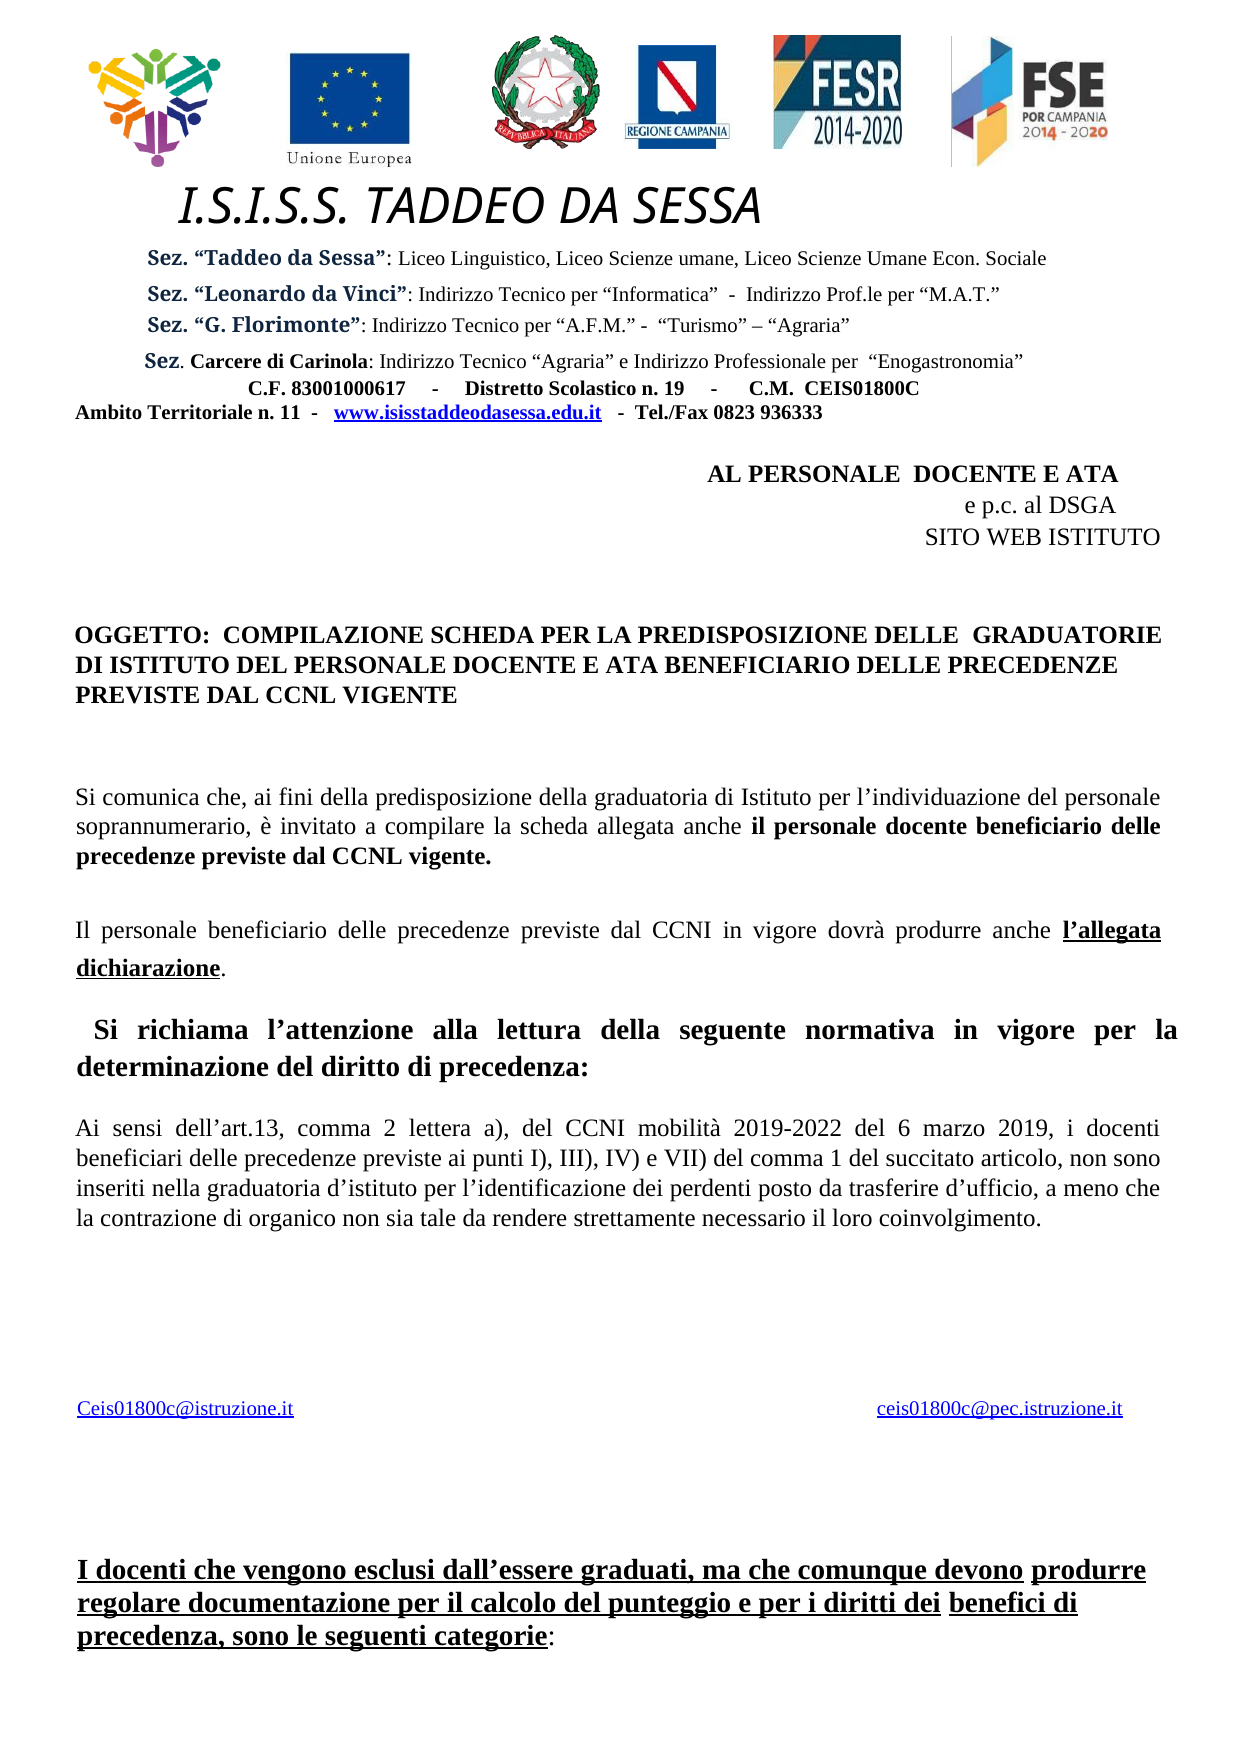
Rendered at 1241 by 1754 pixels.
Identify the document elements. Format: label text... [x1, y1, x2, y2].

text e p.c. al DSGA [894, 490, 1180, 518]
text Si comunica che, ai fini della predisposizione della graduatoria di Istituto per l’individuazione del personale soprannumerario, è invitato a compilare la scheda allegata anche il personale docente beneficiario delle precedenze previste dal CCNL vigente. [75, 782, 1161, 870]
text C.F. 83001000617 - Distretto Scolastico n. 19 - C.M. CEIS01800C Ambito Territoriale n. 11 - www.isisstaddeodasessa.edu.it - Tel./Fax 0823 936333 [75, 376, 990, 424]
subtitle OGGETTO: COMPILAZIONE SCHEDA PER LA PREDISPOSIZIONE DELLE GRADUATORIE DI ISTITUTO DEL PERSONALE DOCENTE E ATA BENEFICIARIO DELLE PRECEDENZE PREVISTE DAL CCNL VIGENTE [74, 620, 1180, 709]
text Ceis01800c@istruzione.it ceis01800c@pec.istruzione.it [77, 1396, 1180, 1420]
text Sez. Carcere di Carinola: Indirizzo Tecnico “Agraria” e Indirizzo Professionale per “Enogastronomia” [75, 346, 1180, 374]
subtitle AL PERSONALE DOCENTE E ATA [76, 459, 1180, 488]
picture [286, 52, 412, 167]
picture [951, 35, 1108, 167]
text Il personale beneficiario delle precedenze previste dal CCNI in vigore dovrà produrre anche l’allegata dichiarazione. [75, 915, 1161, 981]
text I docenti che vengono esclusi dall’essere graduati, ma che comunque devono produrre regolare documentazione per il calcolo del punteggio e per i diritti dei benefici di precedenza, sono le seguenti categorie: [77, 1553, 1180, 1651]
text SITO WEB ISTITUTO [75, 522, 1161, 551]
picture [623, 45, 732, 149]
text Si richiama l’attenzione alla lettura della seguente normativa in vigore per la determinazione del diritto di precedenza: [75, 1012, 1180, 1083]
picture [492, 35, 600, 149]
picture [773, 35, 902, 149]
text Sez. “Leonardo da Vinci”: Indirizzo Tecnico per “Informatica” - Indirizzo Prof.le per “M.A.T.” [147, 279, 1180, 307]
text Sez. “G. Florimonte”: Indirizzo Tecnico per “A.F.M.” - “Turismo” – “Agraria” [147, 311, 1180, 339]
text I.S.I.S.S. TADDEO DA SESSA [75, 170, 1180, 238]
picture [88, 49, 224, 167]
text Ai sensi dell’art.13, comma 2 lettera a), del CCNI mobilità 2019-2022 del 6 marzo 2019, i docenti beneficiari delle precedenze previste ai punti I), III), IV) e VII) del comma 1 del succitato articolo, non sono inseriti nella graduatoria d’istituto per l’identificazione dei perdenti posto da trasferire d’ufficio, a meno che la contrazione di organico non sia tale da rendere strettamente necessario il loro coinvolgimento. [75, 1113, 1161, 1232]
text Sez. “Taddeo da Sessa”: Liceo Linguistico, Liceo Scienze umane, Liceo Scienze Umane Econ. Sociale [147, 243, 1180, 272]
